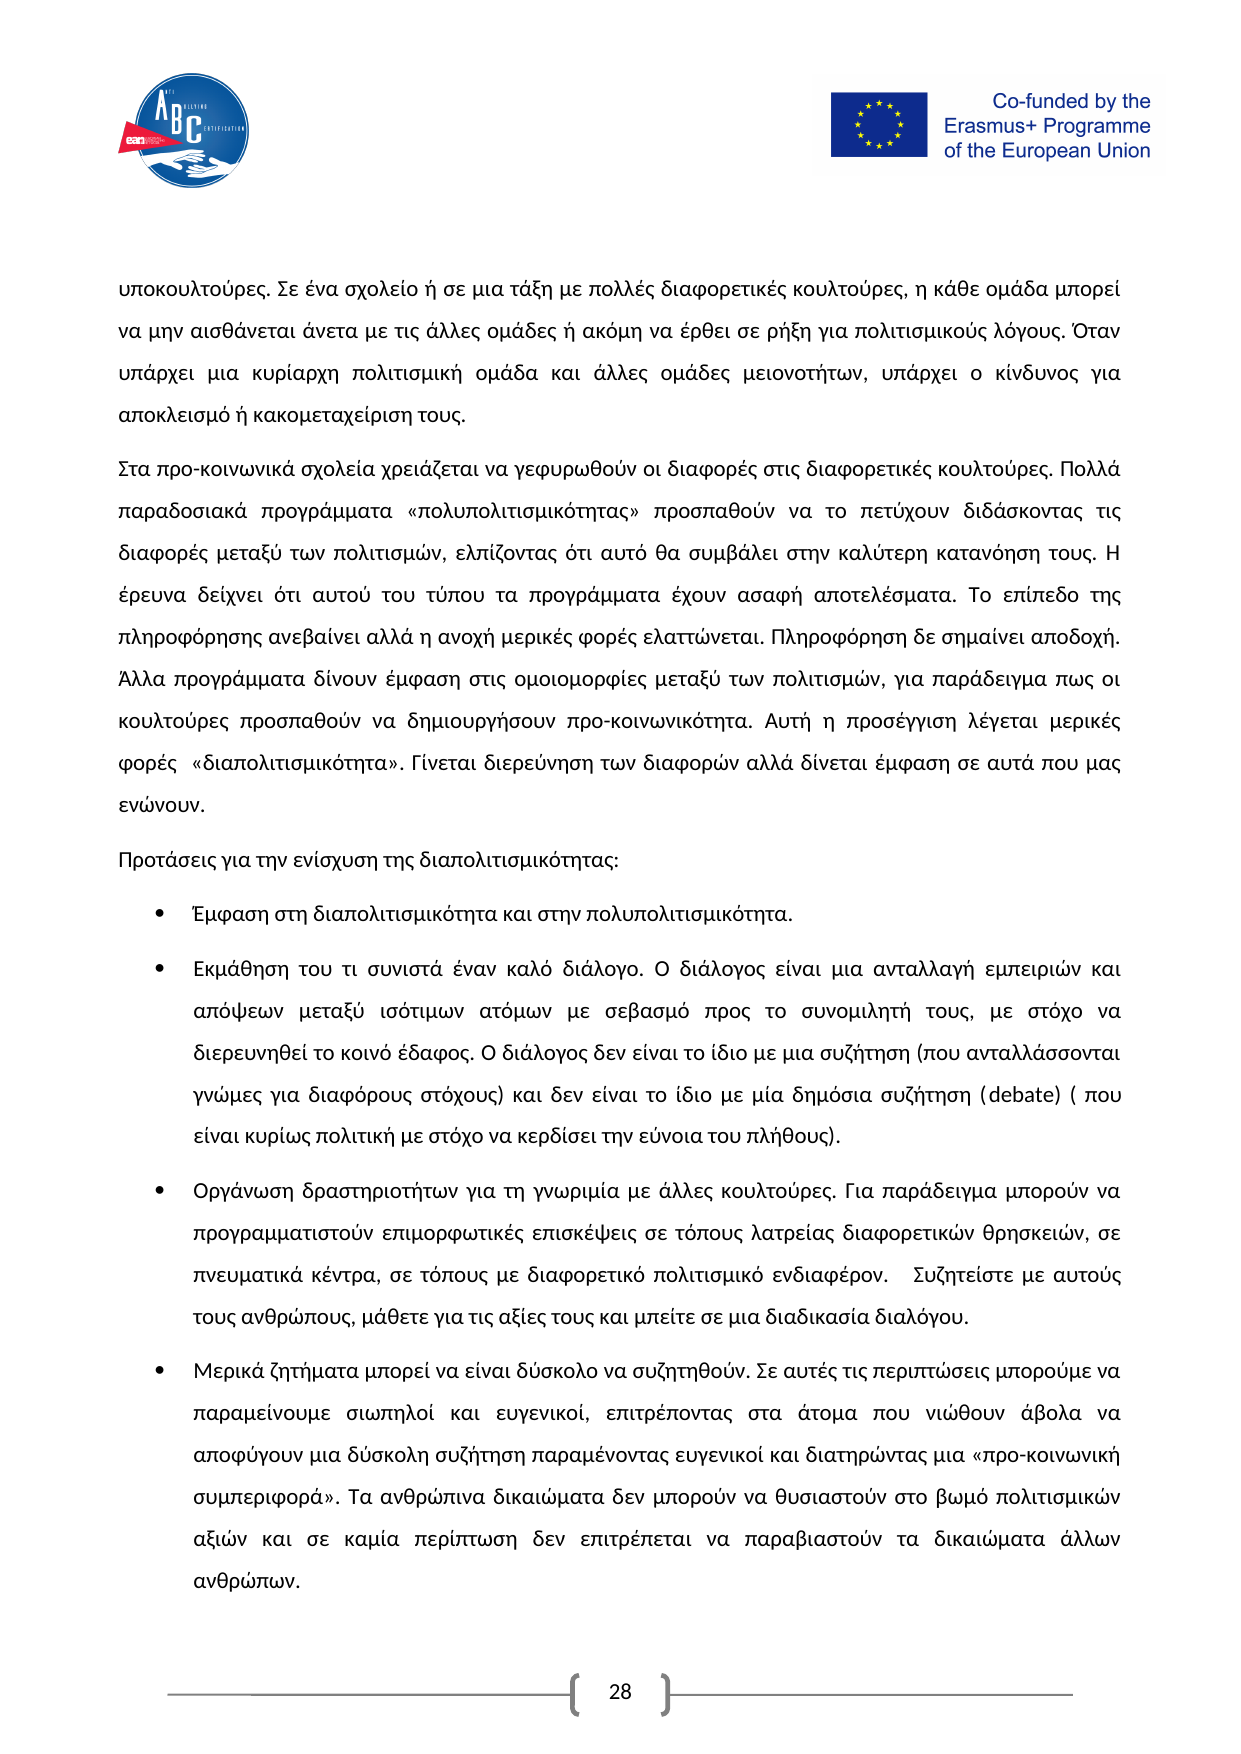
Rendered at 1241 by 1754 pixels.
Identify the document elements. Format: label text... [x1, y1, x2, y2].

picture [118, 73, 250, 188]
list Οργάνωση δραστηριοτήτων για τη γνωριμία με άλλες κουλτούρες. Για παράδειγμα μπορούν να προγραμματιστούν επιμορφωτικές επισκέψεις σε τόπους λατρείας διαφορετικών θρησκειών, σε πνευματικά κέντρα, σε τόπους με διαφορετικό πολιτισμικό ενδιαφέρον. Συζητείστε με αυτούς τους ανθρώπους, μάθετε για τις αξίες τους και μπείτε σε μια διαδικασία διαλόγου. [156, 1176, 1122, 1330]
picture [811, 74, 1167, 176]
list Έμφαση στη διαπολιτισμικότητα και στην πολυπολιτισμικότητα. [156, 899, 1122, 927]
list Εκμάθηση του τι συνιστά έναν καλό διάλογο. Ο διάλογος είναι μια ανταλλαγή εμπειριών και απόψεων μεταξύ ισότιμων ατόμων με σεβασμό προς το συνομιλητή τους, με στόχο να διερευνηθεί το κοινό έδαφος. Ο διάλογος δεν είναι το ίδιο με μια συζήτηση (που ανταλλάσσονται γνώμες για διαφόρους στόχους) και δεν είναι το ίδιο με μία δημόσια συζήτηση (debate) ( που είναι κυρίως πολιτική με στόχο να κερδίσει την εύνοια του πλήθους). [156, 954, 1122, 1150]
list Μερικά ζητήματα μπορεί να είναι δύσκολο να συζητηθούν. Σε αυτές τις περιπτώσεις μπορούμε να παραμείνουμε σιωπηλοί και ευγενικοί, επιτρέποντας στα άτομα που νιώθουν άβολα να αποφύγουν μια δύσκολη συζήτηση παραμένοντας ευγενικοί και διατηρώντας μια «προ-κοινωνική συμπεριφορά». Τα ανθρώπινα δικαιώματα δεν μπορούν να θυσιαστούν στο βωμό πολιτισμικών αξιών και σε καμία περίπτωση δεν επιτρέπεται να παραβιαστούν τα δικαιώματα άλλων ανθρώπων. [156, 1357, 1122, 1594]
text Στα προ-κοινωνικά σχολεία χρειάζεται να γεφυρωθούν οι διαφορές στις διαφορετικές κουλτούρες. Πολλά παραδοσιακά προγράμματα «πολυπολιτισμικότητας» προσπαθούν να το πετύχουν διδάσκοντας τις διαφορές μεταξύ των πολιτισμών, ελπίζοντας ότι αυτό θα συμβάλει στην καλύτερη κατανόηση τους. Η έρευνα δείχνει ότι αυτού του τύπου τα προγράμματα έχουν ασαφή αποτελέσματα. Το επίπεδο της πληροφόρησης ανεβαίνει αλλά η ανοχή μερικές φορές ελαττώνεται. Πληροφόρηση δε σημαίνει αποδοχή. Άλλα προγράμματα δίνουν έμφαση στις ομοιομορφίες μεταξύ των πολιτισμών, για παράδειγμα πως οι κουλτούρες προσπαθούν να δημιουργήσουν προ-κοινωνικότητα. Αυτή η προσέγγιση λέγεται μερικές φορές «διαπολιτισμικότητα». Γίνεται διερεύνηση των διαφορών αλλά δίνεται έμφαση σε αυτά που μας ενώνουν. [118, 454, 1122, 818]
text Προτάσεις για την ενίσχυση της διαπολιτισμικότητας: [118, 845, 1122, 873]
